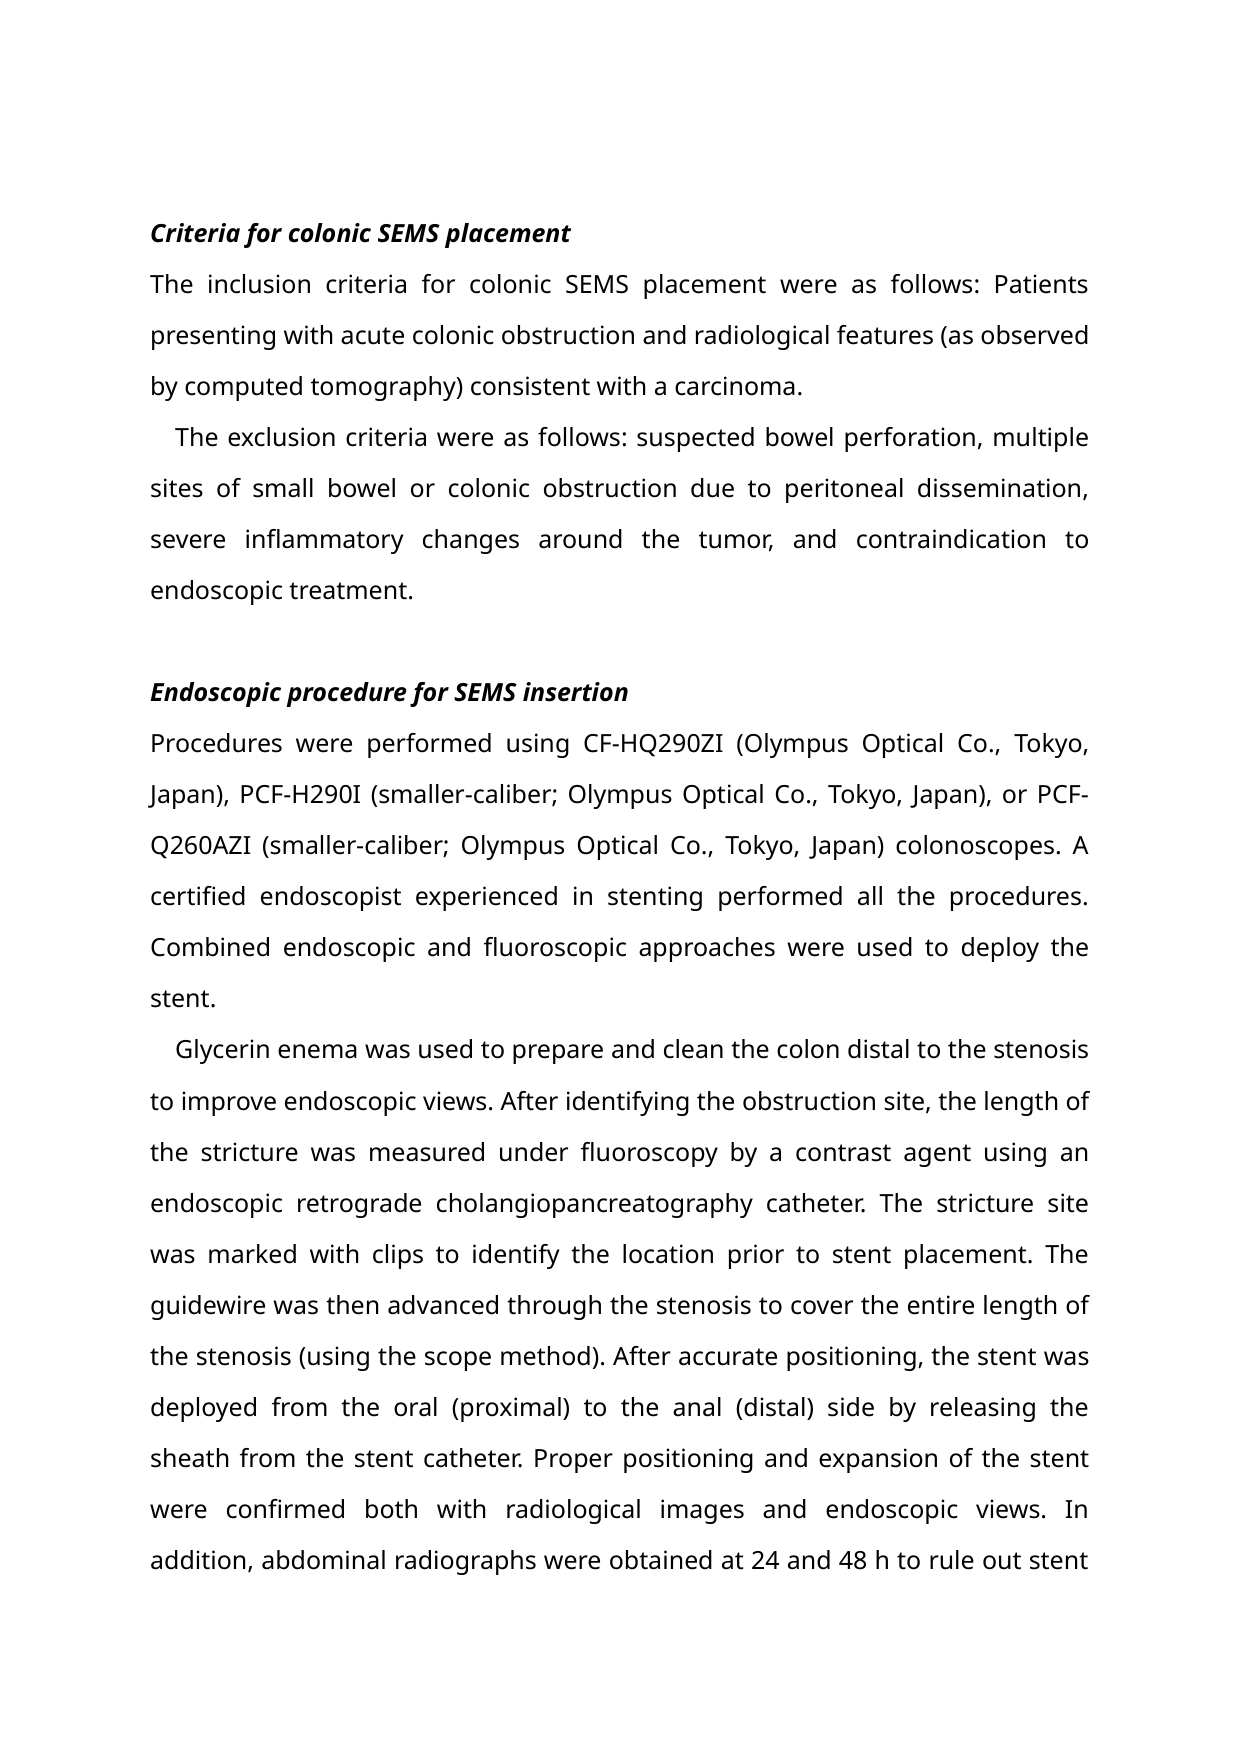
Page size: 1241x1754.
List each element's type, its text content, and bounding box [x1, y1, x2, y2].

text Endoscopic procedure for SEMS insertion [150, 675, 1090, 709]
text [150, 1032, 1090, 1577]
text Procedures were performed using CF-HQ290ZI (Olympus Optical Co., Tokyo, Japan), PCF-H290I (smaller-caliber; Olympus Optical Co., Tokyo, Japan), or PCF-Q260AZI (smaller-caliber; Olympus Optical Co., Tokyo, Japan) colonoscopes. A certified endoscopist experienced in stenting performed all the procedures. Combined endoscopic and fluoroscopic approaches were used to deploy the stent. [150, 726, 1090, 1015]
text The inclusion criteria for colonic SEMS placement were as follows: Patients presenting with acute colonic obstruction and radiological features (as observed by computed tomography) consistent with a carcinoma. [150, 267, 1090, 403]
text Criteria for colonic SEMS placement [150, 216, 1090, 249]
text The exclusion criteria were as follows: suspected bowel perforation, multiple sites of small bowel or colonic obstruction due to peritoneal dissemination, severe inflammatory changes around the tumor, and contraindication to endoscopic treatment. [150, 420, 1090, 607]
